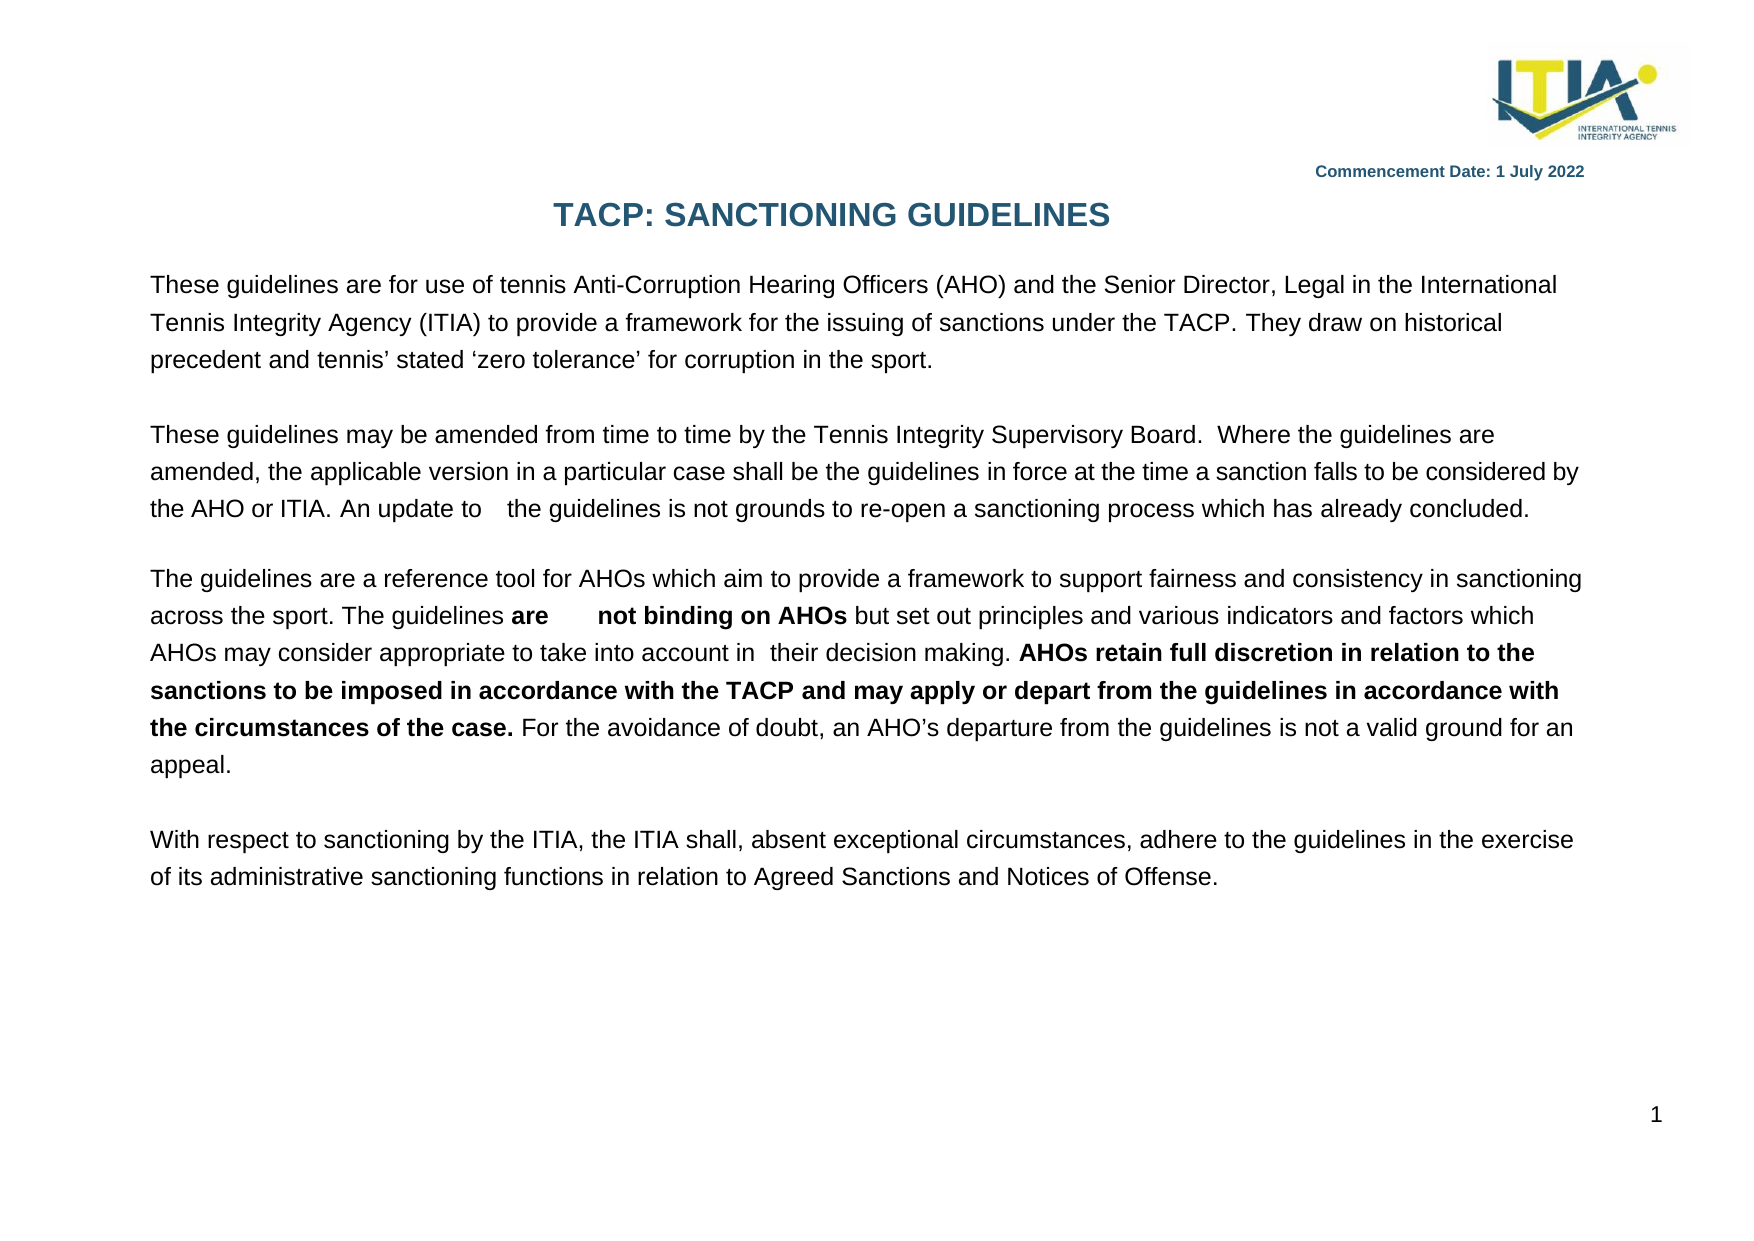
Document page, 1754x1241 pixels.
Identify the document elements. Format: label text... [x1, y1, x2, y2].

text These guidelines may be amended from time to time by the Tennis Integrity Supervisory Board. Where the guidelines are amended, the applicable version in a particular case shall be the guidelines in force at the time a sanction falls to be considered by the AHO or ITIA. An update to the guidelines is not grounds to re-open a sanctioning process which has already concluded. [150, 420, 1593, 523]
picture [1487, 42, 1690, 149]
text These guidelines are for use of tennis Anti-Corruption Hearing Officers (AHO) and the Senior Director, Legal in the International Tennis Integrity Agency (ITIA) to provide a framework for the issuing of sanctions under the TACP. They draw on historical precedent and tennis’ stated ‘zero tolerance’ for corruption in the sport. [150, 270, 1593, 374]
text Commencement Date: 1 July 2022 [108, 162, 1585, 181]
text The guidelines are a reference tool for AHOs which aim to provide a framework to support fairness and consistency in sanctioning across the sport. The guidelines are not binding on AHOs but set out principles and various indicators and factors which AHOs may consider appropriate to take into account in their decision making. AHOs retain full discretion in relation to the sanctions to be imposed in accordance with the TACP and may apply or depart from the guidelines in accordance with the circumstances of the case. For the avoidance of doubt, an AHO’s departure from the guidelines is not a valid ground for an appeal. [150, 564, 1593, 779]
text TACP: SANCTIONING GUIDELINES [108, 195, 1555, 234]
text With respect to sanctioning by the ITIA, the ITIA shall, absent exceptional circumstances, adhere to the guidelines in the exercise of its administrative sanctioning functions in relation to Agreed Sanctions and Notices of Offense. [150, 825, 1593, 891]
